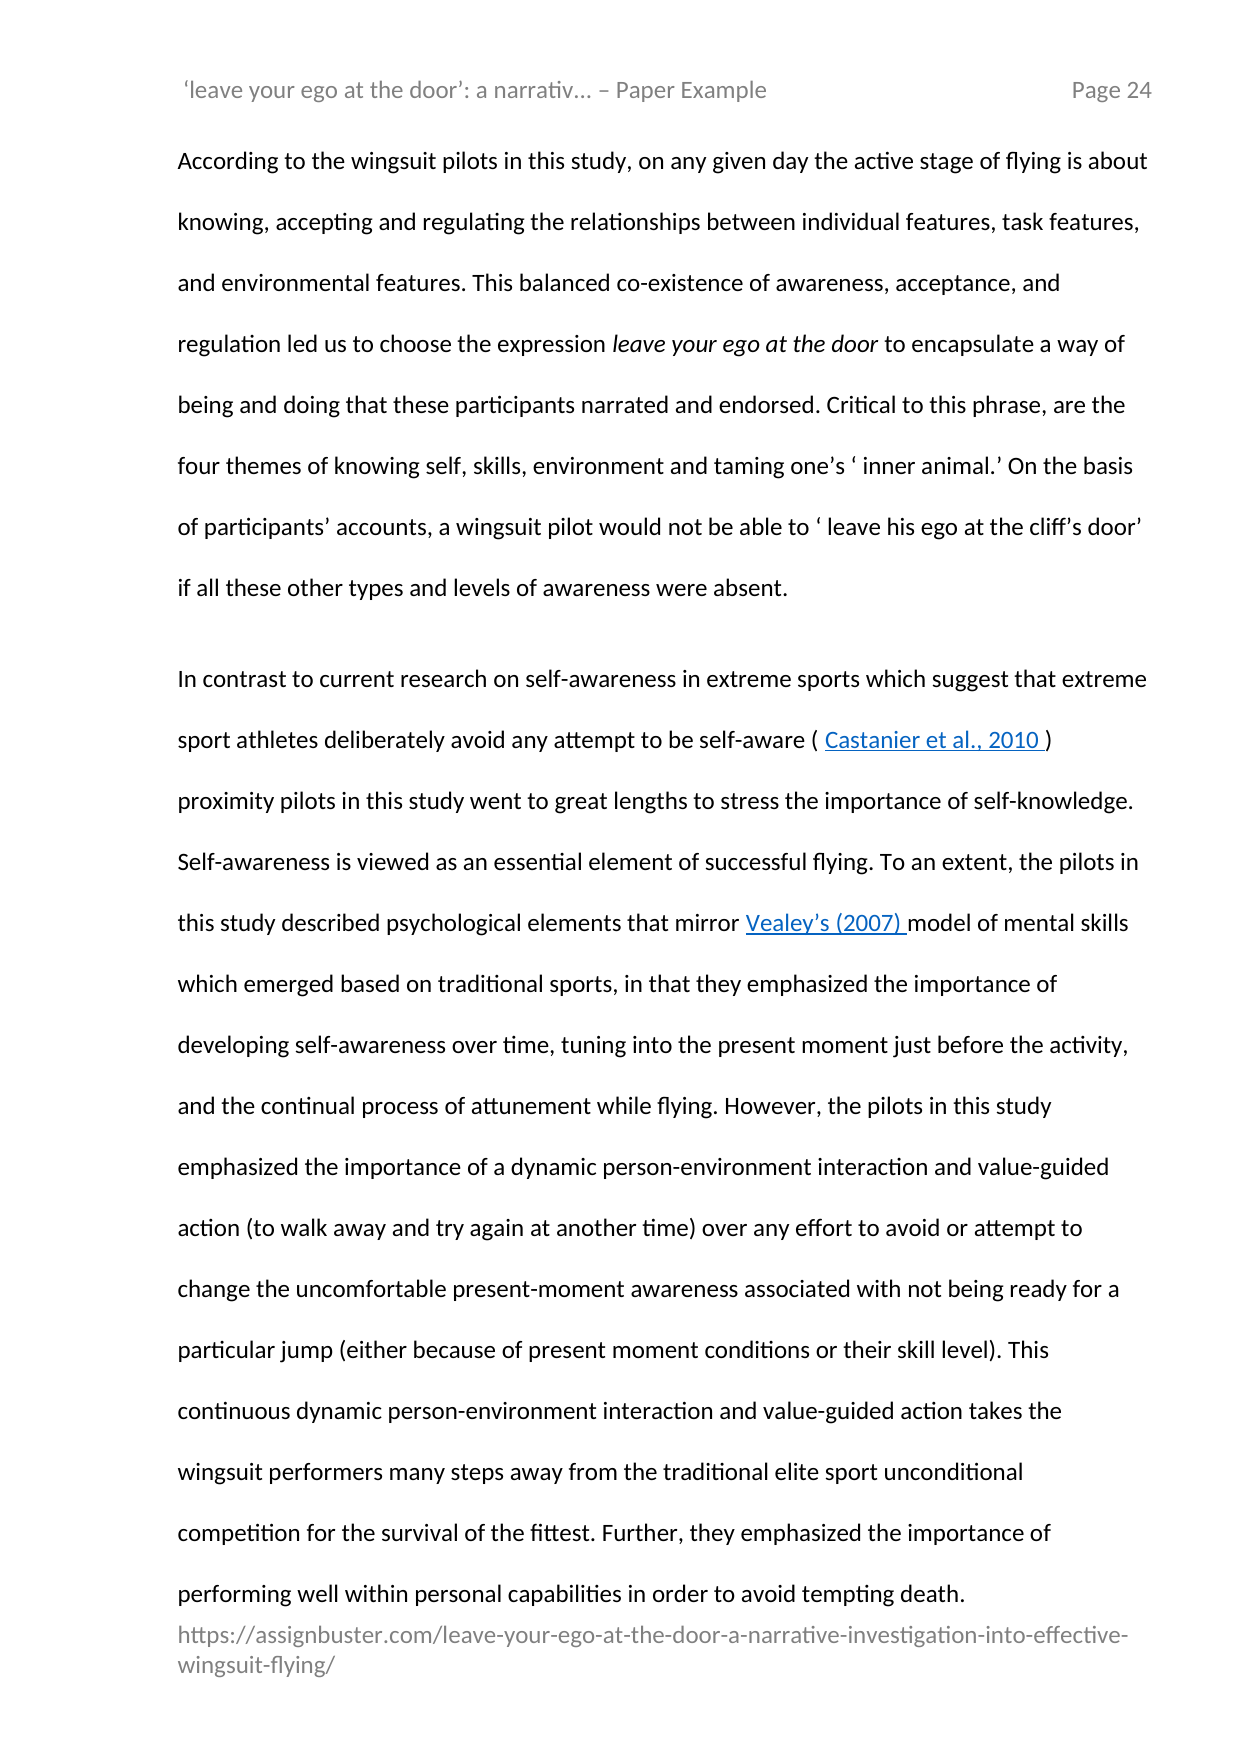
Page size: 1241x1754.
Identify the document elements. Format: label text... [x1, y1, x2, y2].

text According to the wingsuit pilots in this study, on any given day the active stage of flying is about knowing, accepting and regulating the relationships between individual features, task features, and environmental features. This balanced co-existence of awareness, acceptance, and regulation led us to choose the expression leave your ego at the door to encapsulate a way of being and doing that these participants narrated and endorsed. Critical to this phrase, are the four themes of knowing self, skills, environment and taming one’s ‘ inner animal.’ On the basis of participants’ accounts, a wingsuit pilot would not be able to ‘ leave his ego at the cliff’s door’ if all these other types and levels of awareness were absent. [177, 145, 1152, 603]
text In contrast to current research on self-awareness in extreme sports which suggest that extreme sport athletes deliberately avoid any attempt to be self-aware ( Castanier et al., 2010 ) proximity pilots in this study went to great lengths to stress the importance of self-knowledge. Self-awareness is viewed as an essential element of successful flying. To an extent, the pilots in this study described psychological elements that mirror Vealey’s (2007) model of mental skills which emerged based on traditional sports, in that they emphasized the importance of developing self-awareness over time, tuning into the present moment just before the activity, and the continual process of attunement while flying. However, the pilots in this study emphasized the importance of a dynamic person-environment interaction and value-guided action (to walk away and try again at another time) over any effort to avoid or attempt to change the uncomfortable present-moment awareness associated with not being ready for a particular jump (either because of present moment conditions or their skill level). This continuous dynamic person-environment interaction and value-guided action takes the wingsuit performers many steps away from the traditional elite sport unconditional competition for the survival of the fittest. Further, they emphasized the importance of performing well within personal capabilities in order to avoid tempting death. [177, 663, 1152, 1609]
